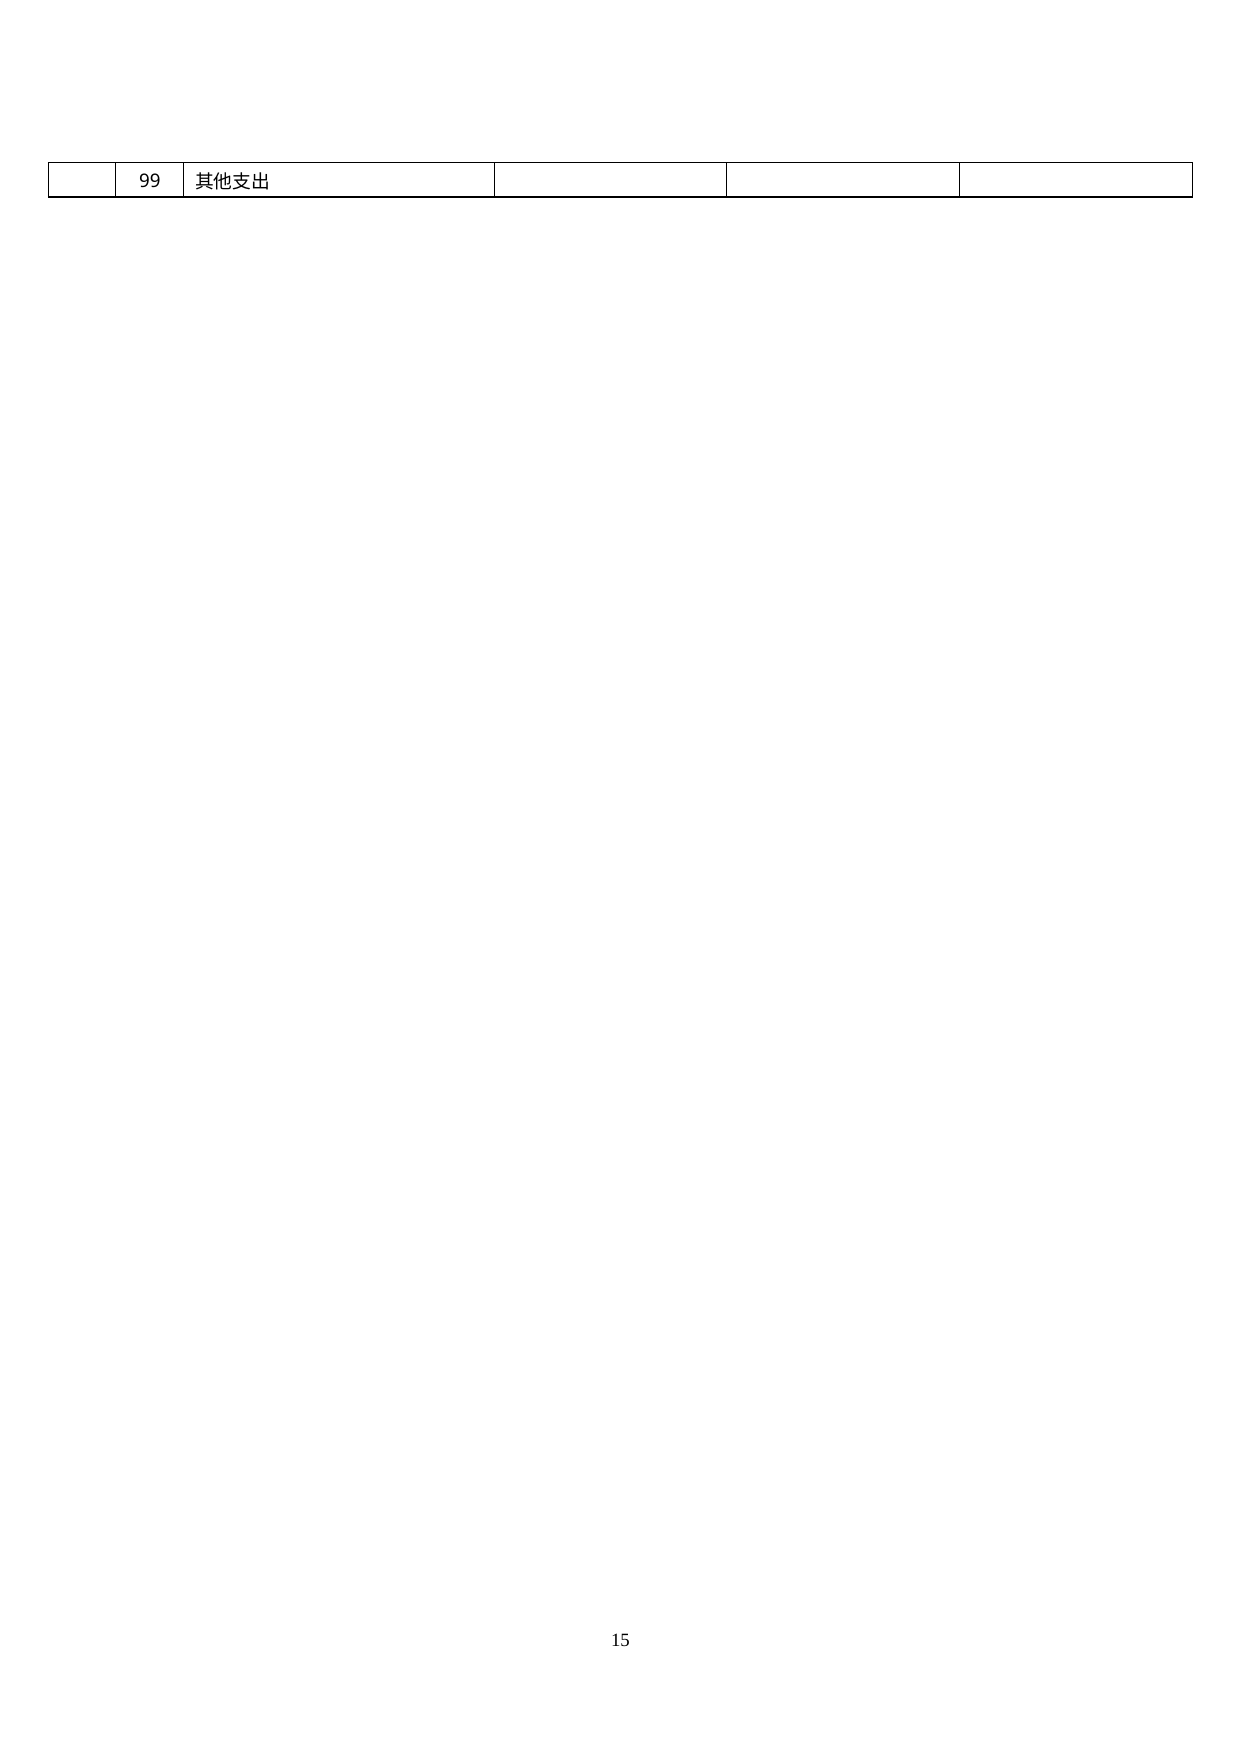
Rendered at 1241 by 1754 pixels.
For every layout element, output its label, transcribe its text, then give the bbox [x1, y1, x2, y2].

table_cell [960, 163, 1192, 196]
table_cell [495, 163, 726, 196]
table_cell [49, 163, 115, 196]
table_cell [727, 163, 959, 196]
table_cell 其他支出 [184, 163, 494, 196]
table_cell 99 [116, 163, 183, 196]
